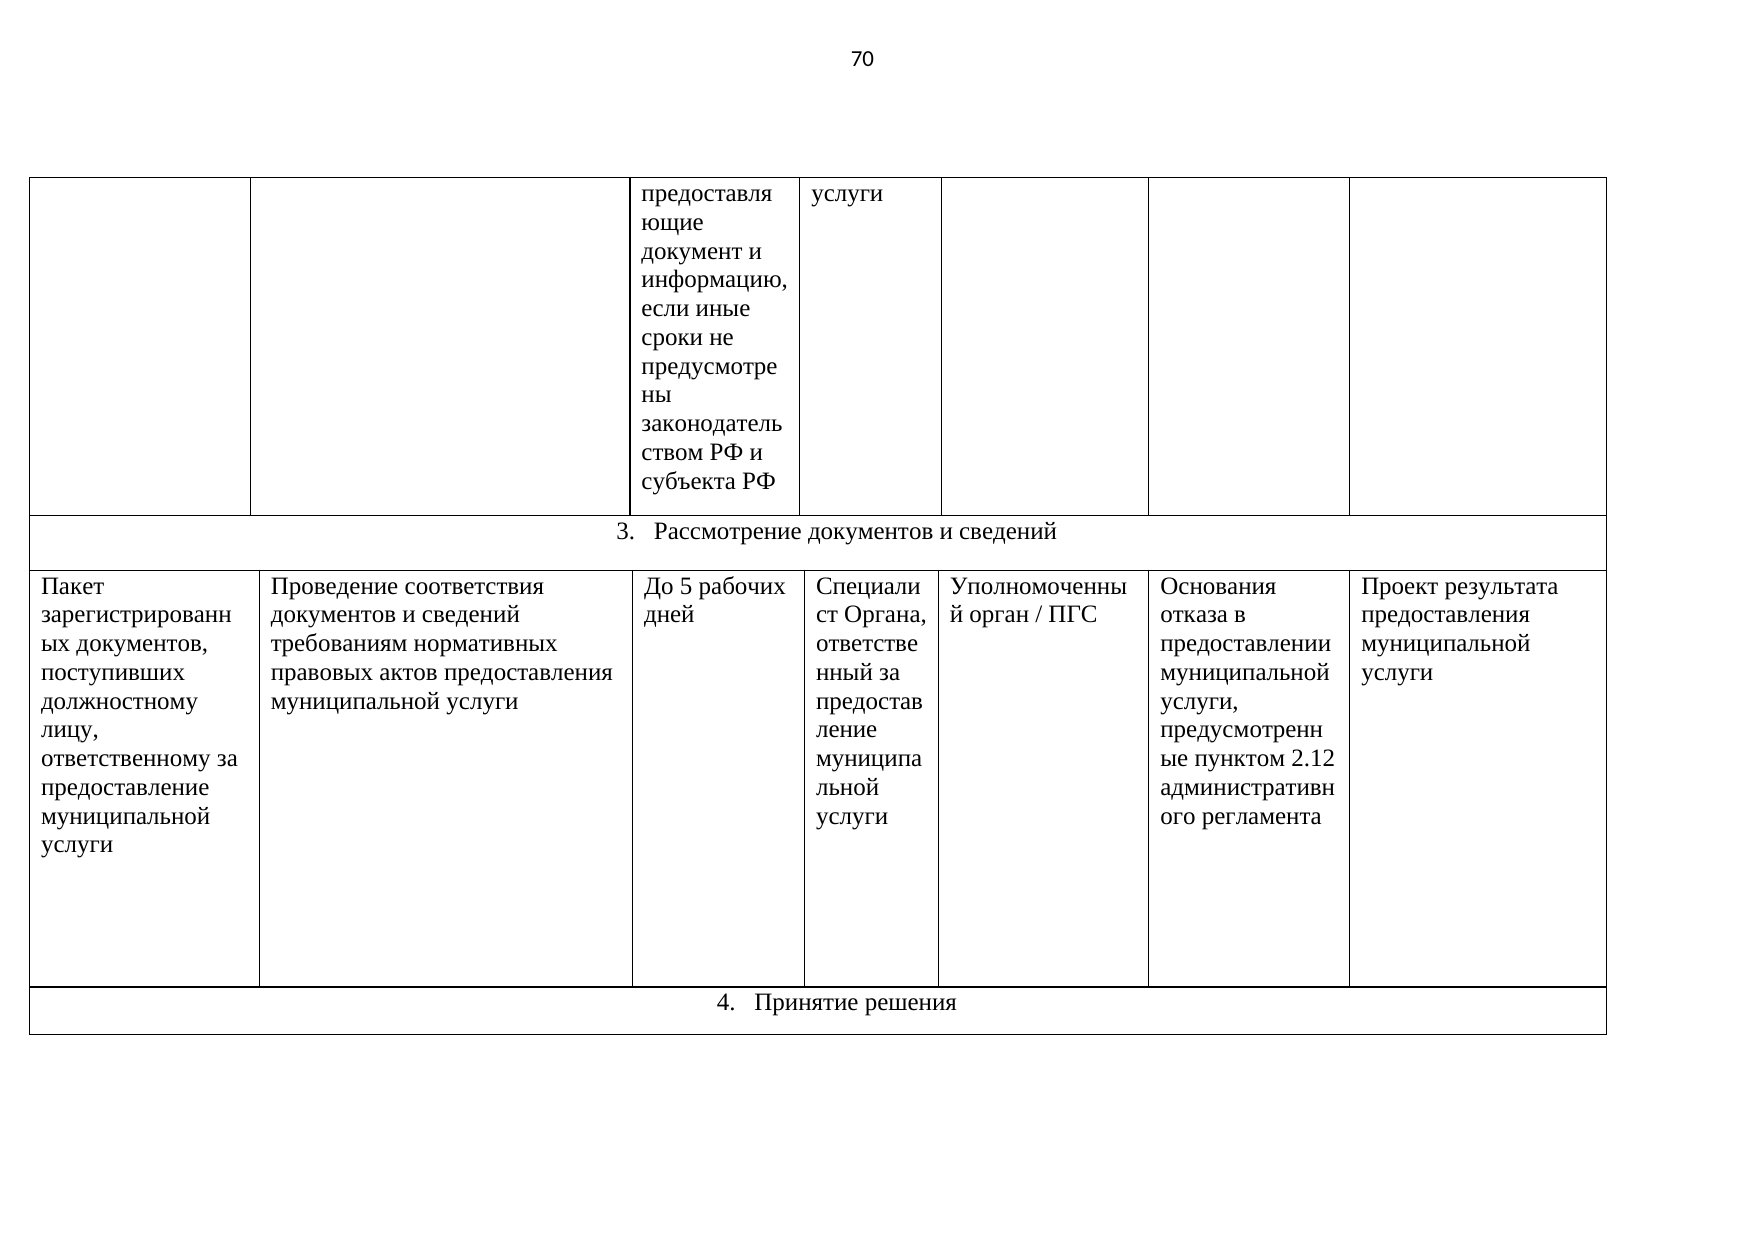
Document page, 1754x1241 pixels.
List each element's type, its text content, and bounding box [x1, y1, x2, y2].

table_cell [800, 178, 941, 515]
table_cell Проект результата предоставления муниципальной услуги [1350, 571, 1606, 986]
table_cell Основания отказа в предоставлении муниципальной услуги, предусмотренные пунктом 2.12 административного регламента [1149, 571, 1349, 986]
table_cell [1350, 178, 1606, 515]
table_cell До 5 рабочих дней [633, 571, 804, 986]
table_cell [251, 178, 629, 515]
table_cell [942, 178, 1148, 515]
table_cell – [1149, 178, 1349, 515]
table_cell Принятие решения [30, 988, 1606, 1034]
table_cell Уполномоченный орган / ПГС [939, 571, 1148, 986]
table_cell Пакет зарегистрированных документов, поступивших должностному лицу, ответственному за предоставление муниципальной услуги [30, 571, 259, 986]
table_cell Специалист Органа, ответственный за предоставление муниципальной услуги [805, 571, 938, 986]
table_cell Рассмотрение документов и сведений [30, 516, 1606, 570]
table_cell Проведение соответствия документов и сведений требованиям нормативных правовых актов предоставления муниципальной услуги [260, 571, 632, 986]
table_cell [631, 178, 799, 515]
